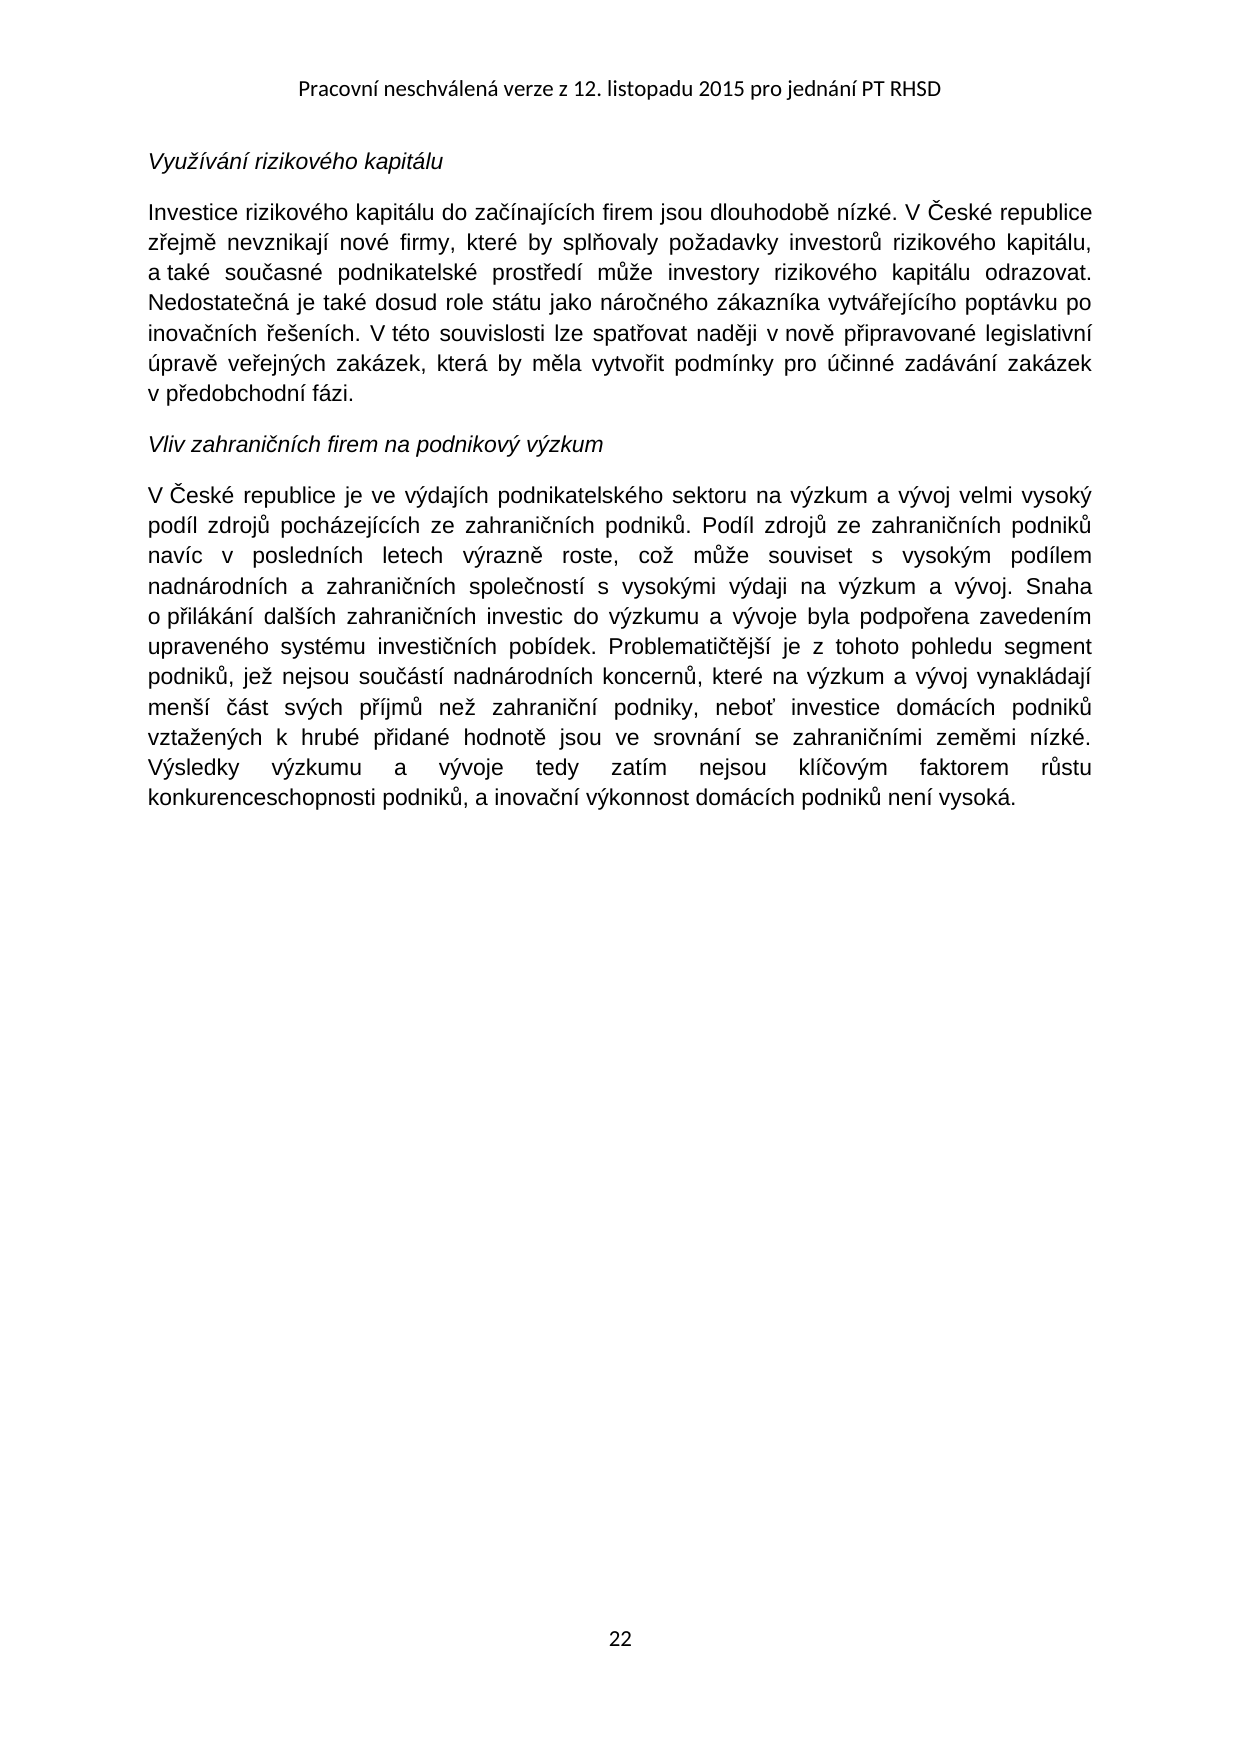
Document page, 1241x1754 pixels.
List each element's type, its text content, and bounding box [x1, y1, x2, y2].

text Investice rizikového kapitálu do začínajících firem jsou dlouhodobě nízké. V České republice zřejmě nevznikají nové firmy, které by splňovaly požadavky investorů rizikového kapitálu, a také současné podnikatelské prostředí může investory rizikového kapitálu odrazovat. Nedostatečná je také dosud role státu jako náročného zákazníka vytvářejícího poptávku po inovačních řešeních. V této souvislosti lze spatřovat naději v nově připravované legislativní úpravě veřejných zakázek, která by měla vytvořit podmínky pro účinné zadávání zakázek v předobchodní fázi. [148, 199, 1092, 406]
text Vliv zahraničních firem na podnikový výzkum [148, 431, 1092, 457]
text V České republice je ve výdajích podnikatelského sektoru na výzkum a vývoj velmi vysoký podíl zdrojů pocházejících ze zahraničních podniků. Podíl zdrojů ze zahraničních podniků navíc v posledních letech výrazně roste, což může souviset s vysokým podílem nadnárodních a zahraničních společností s vysokými výdaji na výzkum a vývoj. Snaha o přilákání dalších zahraničních investic do výzkumu a vývoje byla podpořena zavedením upraveného systému investičních pobídek. Problematičtější je z tohoto pohledu segment podniků, jež nejsou součástí nadnárodních koncernů, které na výzkum a vývoj vynakládají menší část svých příjmů než zahraniční podniky, neboť investice domácích podniků vztažených k hrubé přidané hodnotě jsou ve srovnání se zahraničními zeměmi nízké. Výsledky výzkumu a vývoje tedy zatím nejsou klíčovým faktorem růstu konkurenceschopnosti podniků, a inovační výkonnost domácích podniků není vysoká. [148, 482, 1092, 811]
text Využívání rizikového kapitálu [148, 148, 1092, 174]
